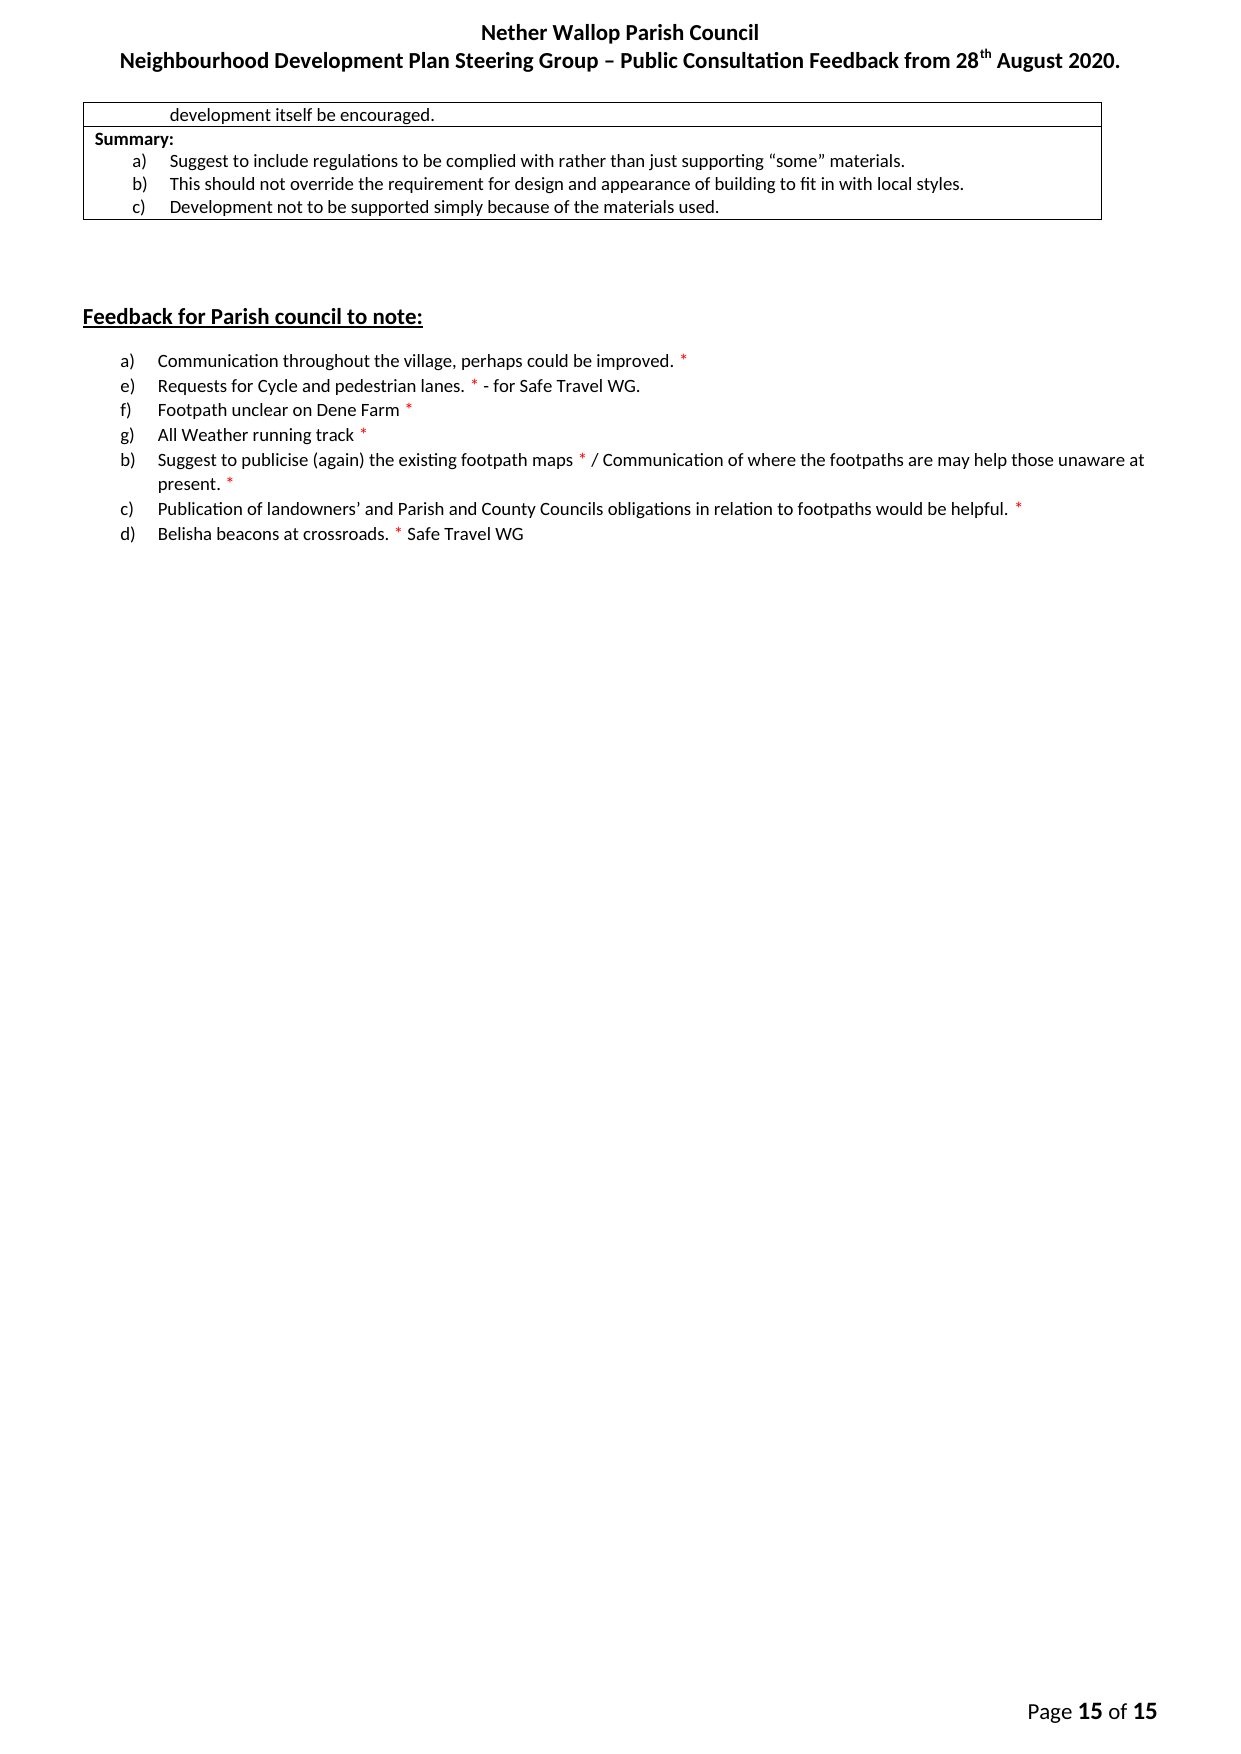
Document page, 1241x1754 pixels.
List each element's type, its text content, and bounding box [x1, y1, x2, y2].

list All Weather running track * [120, 423, 1157, 446]
list Requests for Cycle and pedestrian lanes. * - for Safe Travel WG. [120, 374, 1157, 397]
list Suggest to publicise (again) the existing footpath maps * / Communication of where the footpaths are may help those unaware at present. * [120, 448, 1157, 495]
list Belisha beacons at crossroads. * Safe Travel WG [120, 522, 1157, 545]
list Footpath unclear on Dene Farm * [120, 398, 1157, 421]
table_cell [84, 103, 1101, 126]
list Communication throughout the village, perhaps could be improved. * [120, 349, 1157, 372]
text Feedback for Parish council to note: [83, 302, 1157, 330]
table_cell Summary: Suggest to include regulations to be complied with rather than just supporting “some” materials. This should not override the requirement for design and appearance of building to fit in with local styles. Development not to be supported simply because of the materials used. [84, 127, 1101, 218]
list Publication of landowners’ and Parish and County Councils obligations in relation to footpaths would be helpful. * [120, 497, 1157, 520]
